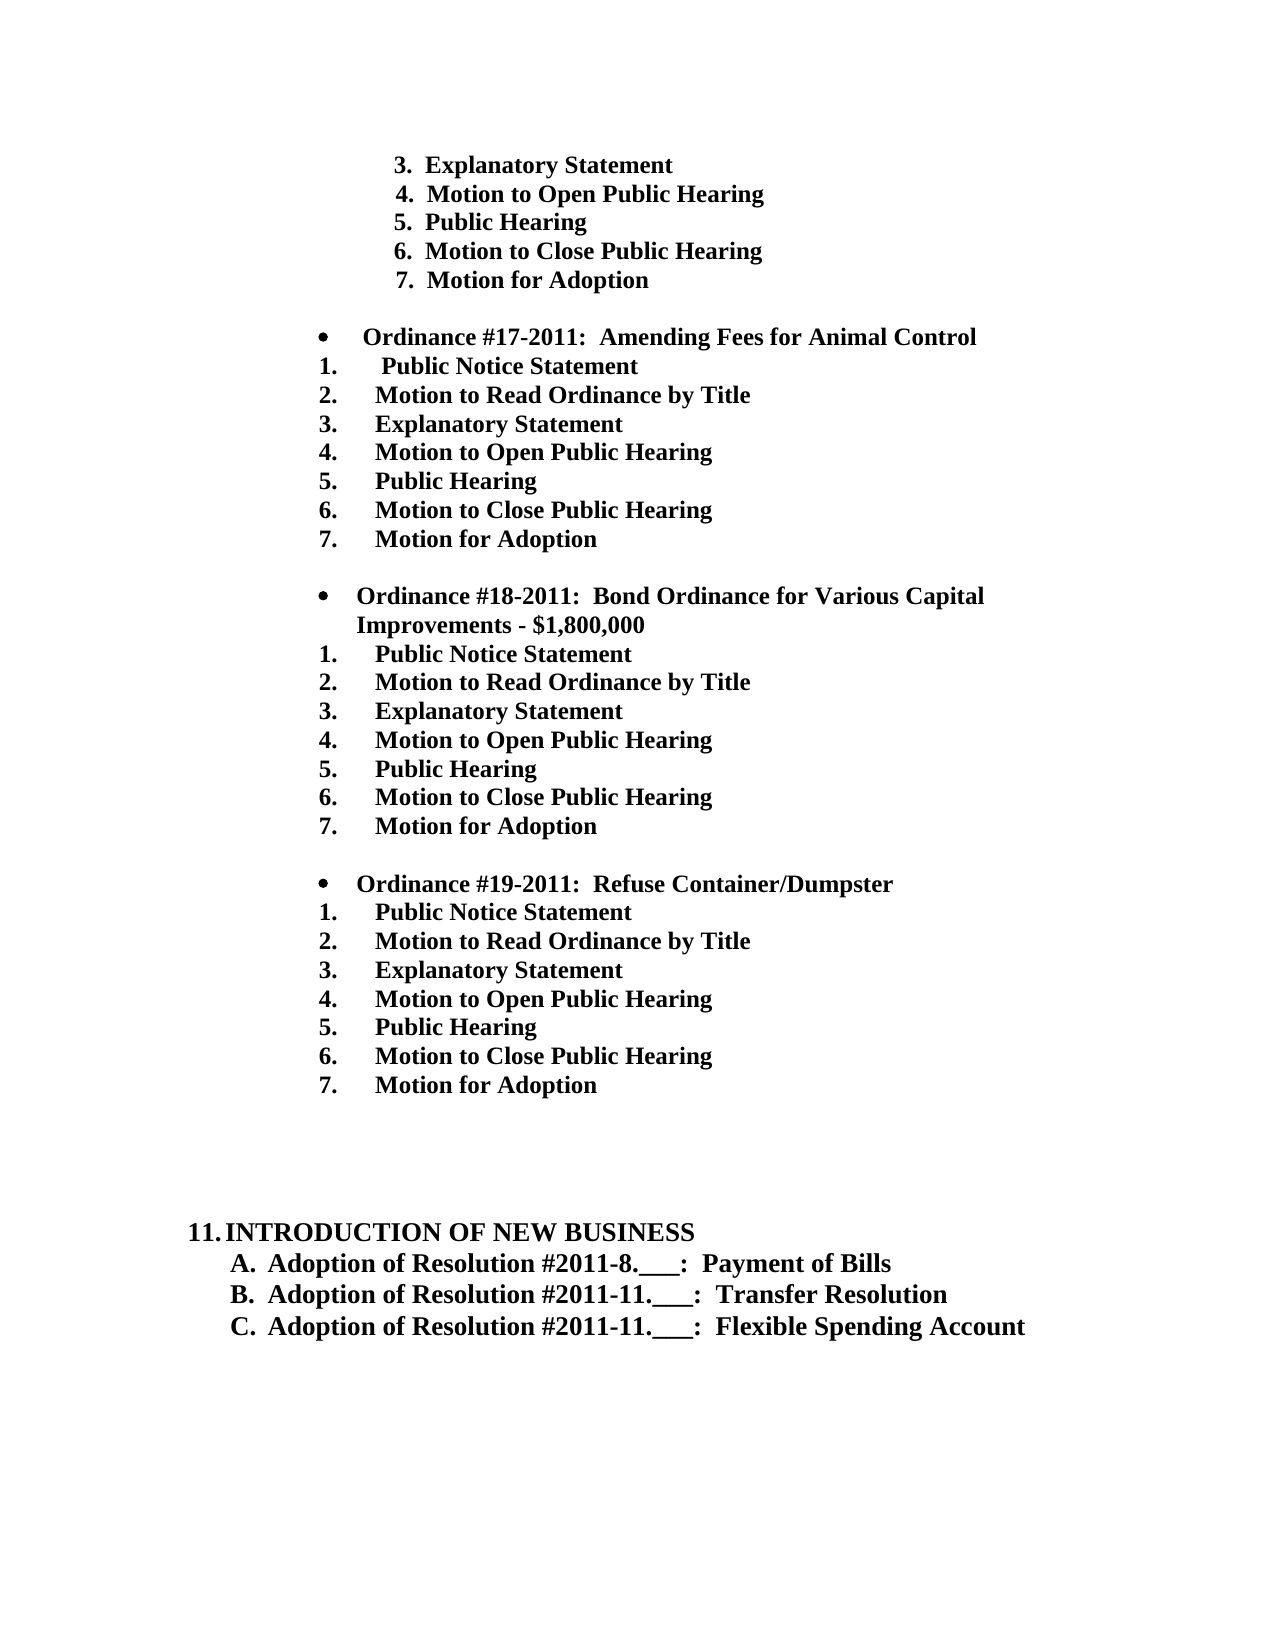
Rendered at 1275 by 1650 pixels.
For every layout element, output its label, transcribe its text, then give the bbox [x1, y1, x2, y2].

list Explanatory Statement [225, 955, 1125, 984]
list Public Notice Statement [225, 897, 1125, 926]
text 3. Explanatory Statement [281, 150, 1125, 179]
list Public Notice Statement [225, 639, 1125, 667]
list Ordinance #19-2011: Refuse Container/Dumpster [319, 869, 1125, 897]
list Motion to Close Public Hearing [225, 495, 1125, 524]
list Ordinance #18-2011: Bond Ordinance for Various Capital Improvements - $1,800,000 [319, 581, 1125, 639]
list Ordinance #17-2011: Amending Fees for Animal Control [319, 322, 1125, 351]
list Adoption of Resolution #2011-8.___: Payment of Bills [230, 1247, 1125, 1278]
list Adoption of Resolution #2011-11.___: Flexible Spending Account [230, 1309, 1125, 1341]
list 4. Motion to Open Public Hearing [320, 179, 1125, 207]
list Motion to Read Ordinance by Title [225, 380, 1125, 409]
list Motion to Close Public Hearing [225, 782, 1125, 811]
text 5. Public Hearing [281, 207, 1125, 236]
list Motion to Read Ordinance by Title [225, 926, 1125, 955]
list Explanatory Statement [225, 696, 1125, 725]
list Motion to Open Public Hearing [225, 437, 1125, 466]
list Public Hearing [225, 466, 1125, 495]
list Public Notice Statement [225, 351, 1125, 380]
list Public Hearing [225, 754, 1125, 782]
list Public Hearing [225, 1012, 1125, 1041]
list Motion to Close Public Hearing [225, 1041, 1125, 1070]
list Motion for Adoption [225, 524, 1125, 552]
list Motion to Open Public Hearing [225, 725, 1125, 754]
list Adoption of Resolution #2011-11.___: Transfer Resolution [230, 1278, 1125, 1309]
text 6. Motion to Close Public Hearing [150, 236, 1125, 265]
list Motion to Read Ordinance by Title [225, 667, 1125, 696]
list Motion for Adoption [225, 1070, 1125, 1099]
list 7. Motion for Adoption [320, 265, 1125, 294]
list Explanatory Statement [225, 409, 1125, 437]
list Motion to Open Public Hearing [225, 984, 1125, 1012]
list Motion for Adoption [225, 811, 1125, 840]
list INTRODUCTION OF NEW BUSINESS [187, 1216, 1125, 1247]
